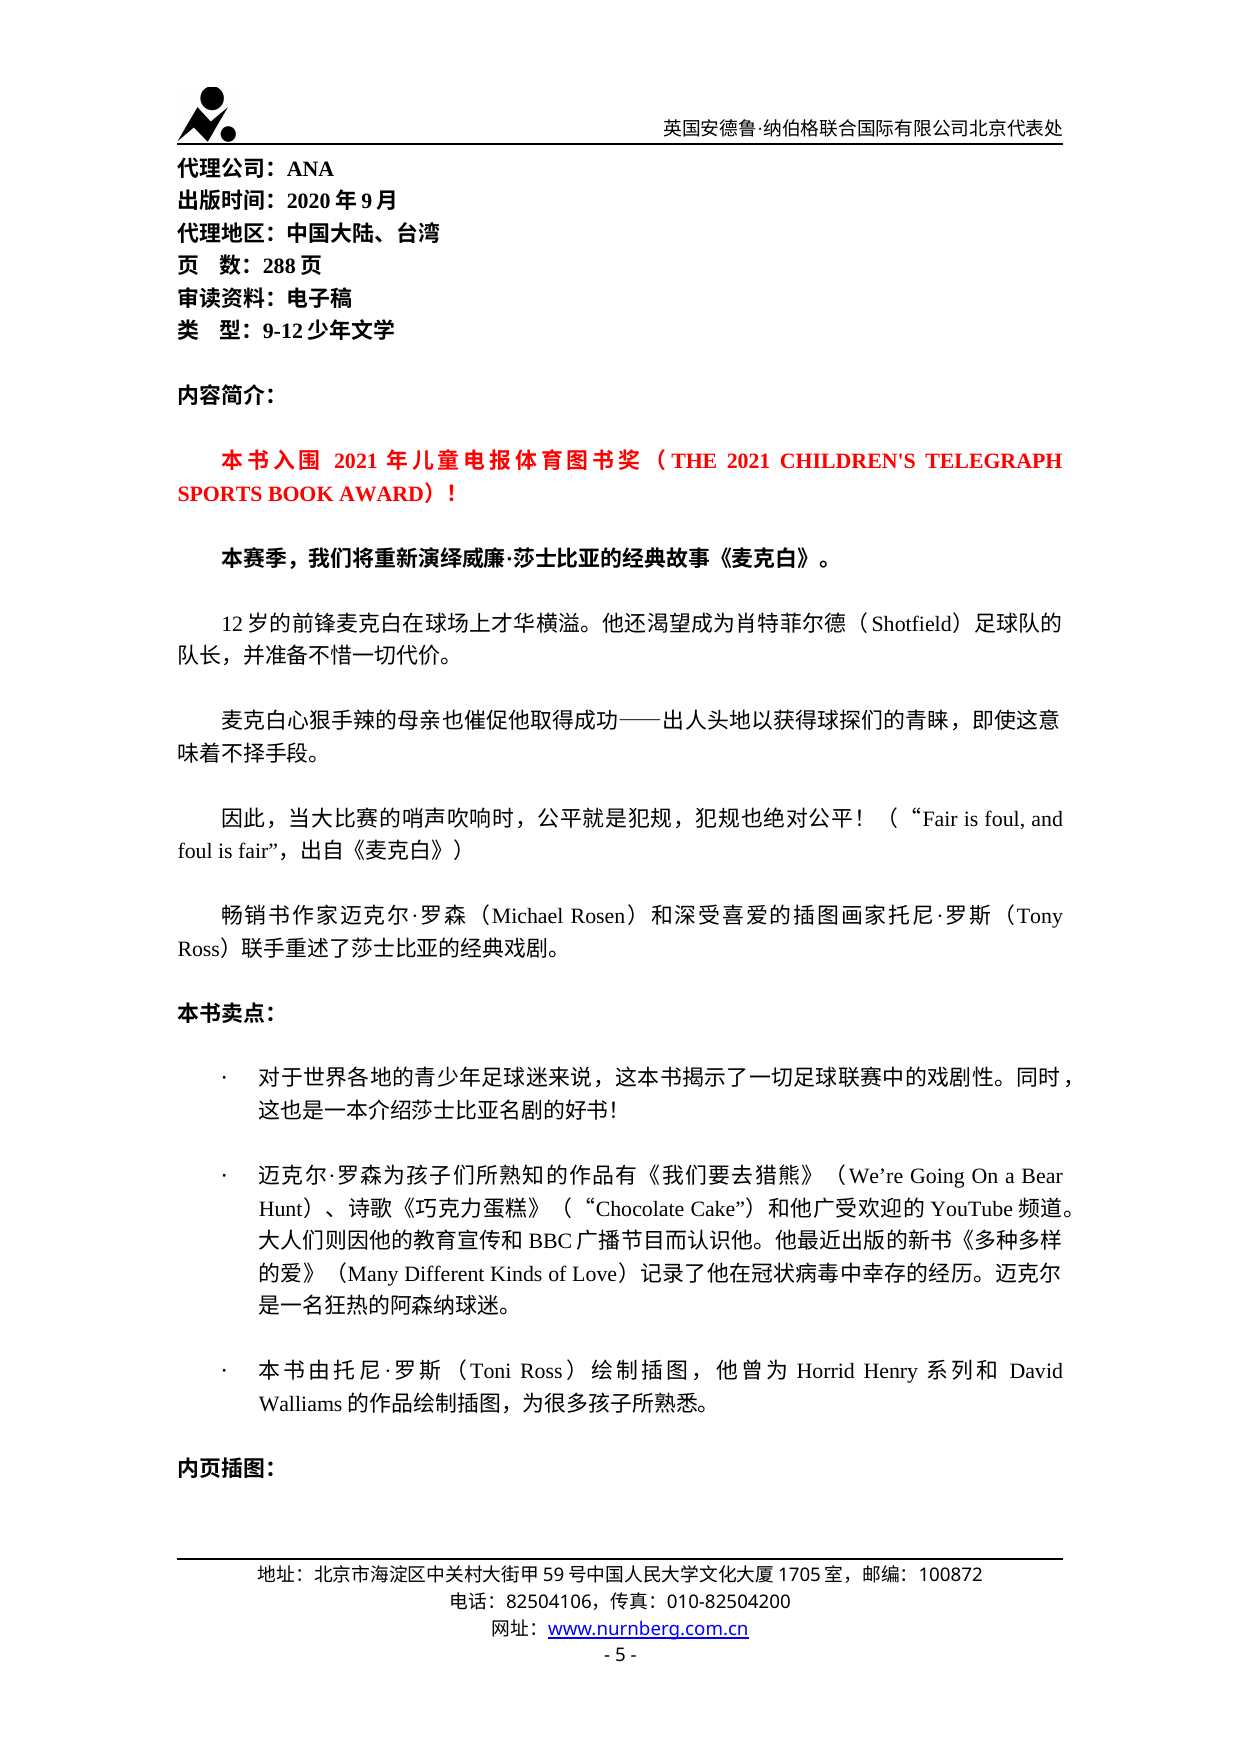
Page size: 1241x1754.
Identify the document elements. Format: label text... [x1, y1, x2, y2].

picture [177, 87, 236, 142]
text 出版时间：2020年9月 [177, 183, 1063, 215]
text 代理地区：中国大陆、台湾 [177, 215, 1063, 248]
text 畅销书作家迈克尔·罗森（Michael Rosen）和深受喜爱的插图画家托尼·罗斯（Tony Ross）联手重述了莎士比亚的经典戏剧。 [177, 898, 1063, 963]
list 迈克尔·罗森为孩子们所熟知的作品有《我们要去猎熊》（We’re Going On a Bear Hunt）、诗歌《巧克力蛋糕》（“Chocolate Cake”）和他广受欢迎的YouTube频道。大人们则因他的教育宣传和BBC广播节目而认识他。他最近出版的新书《多种多样的爱》（Many Different Kinds of Love）记录了他在冠状病毒中幸存的经历。迈克尔是一名狂热的阿森纳球迷。 [221, 1158, 1063, 1320]
text 麦克白心狠手辣的母亲也催促他取得成功——出人头地以获得球探们的青睐，即使这意味着不择手段。 [177, 703, 1063, 768]
text 页 数：288页 [177, 248, 1063, 280]
text 代理公司：ANA [177, 150, 1063, 183]
text 因此，当大比赛的哨声吹响时，公平就是犯规，犯规也绝对公平！（“Fair is foul, and foul is fair”，出自《麦克白》） [177, 800, 1063, 865]
text 内容简介： [177, 378, 1063, 410]
text 本赛季，我们将重新演绎威廉·莎士比亚的经典故事《麦克白》。 [177, 540, 1063, 573]
text 内页插图： [177, 1450, 1063, 1483]
text 类 型：9-12少年文学 [177, 313, 1063, 345]
text 12岁的前锋麦克白在球场上才华横溢。他还渴望成为肖特菲尔德（Shotfield）足球队的队长，并准备不惜一切代价。 [177, 605, 1063, 670]
text 本书卖点： [177, 995, 1063, 1028]
text 审读资料：电子稿 [177, 280, 1063, 313]
list 对于世界各地的青少年足球迷来说，这本书揭示了一切足球联赛中的戏剧性。同时，这也是一本介绍莎士比亚名剧的好书！ [221, 1060, 1063, 1125]
text 本书入围 2021年儿童电报体育图书奖（THE 2021 CHILDREN'S TELEGRAPH SPORTS BOOK AWARD）！ [177, 443, 1063, 508]
list 本书由托尼·罗斯（Toni Ross）绘制插图，他曾为Horrid Henry系列和 David Walliams 的作品绘制插图，为很多孩子所熟悉。 [221, 1353, 1063, 1418]
